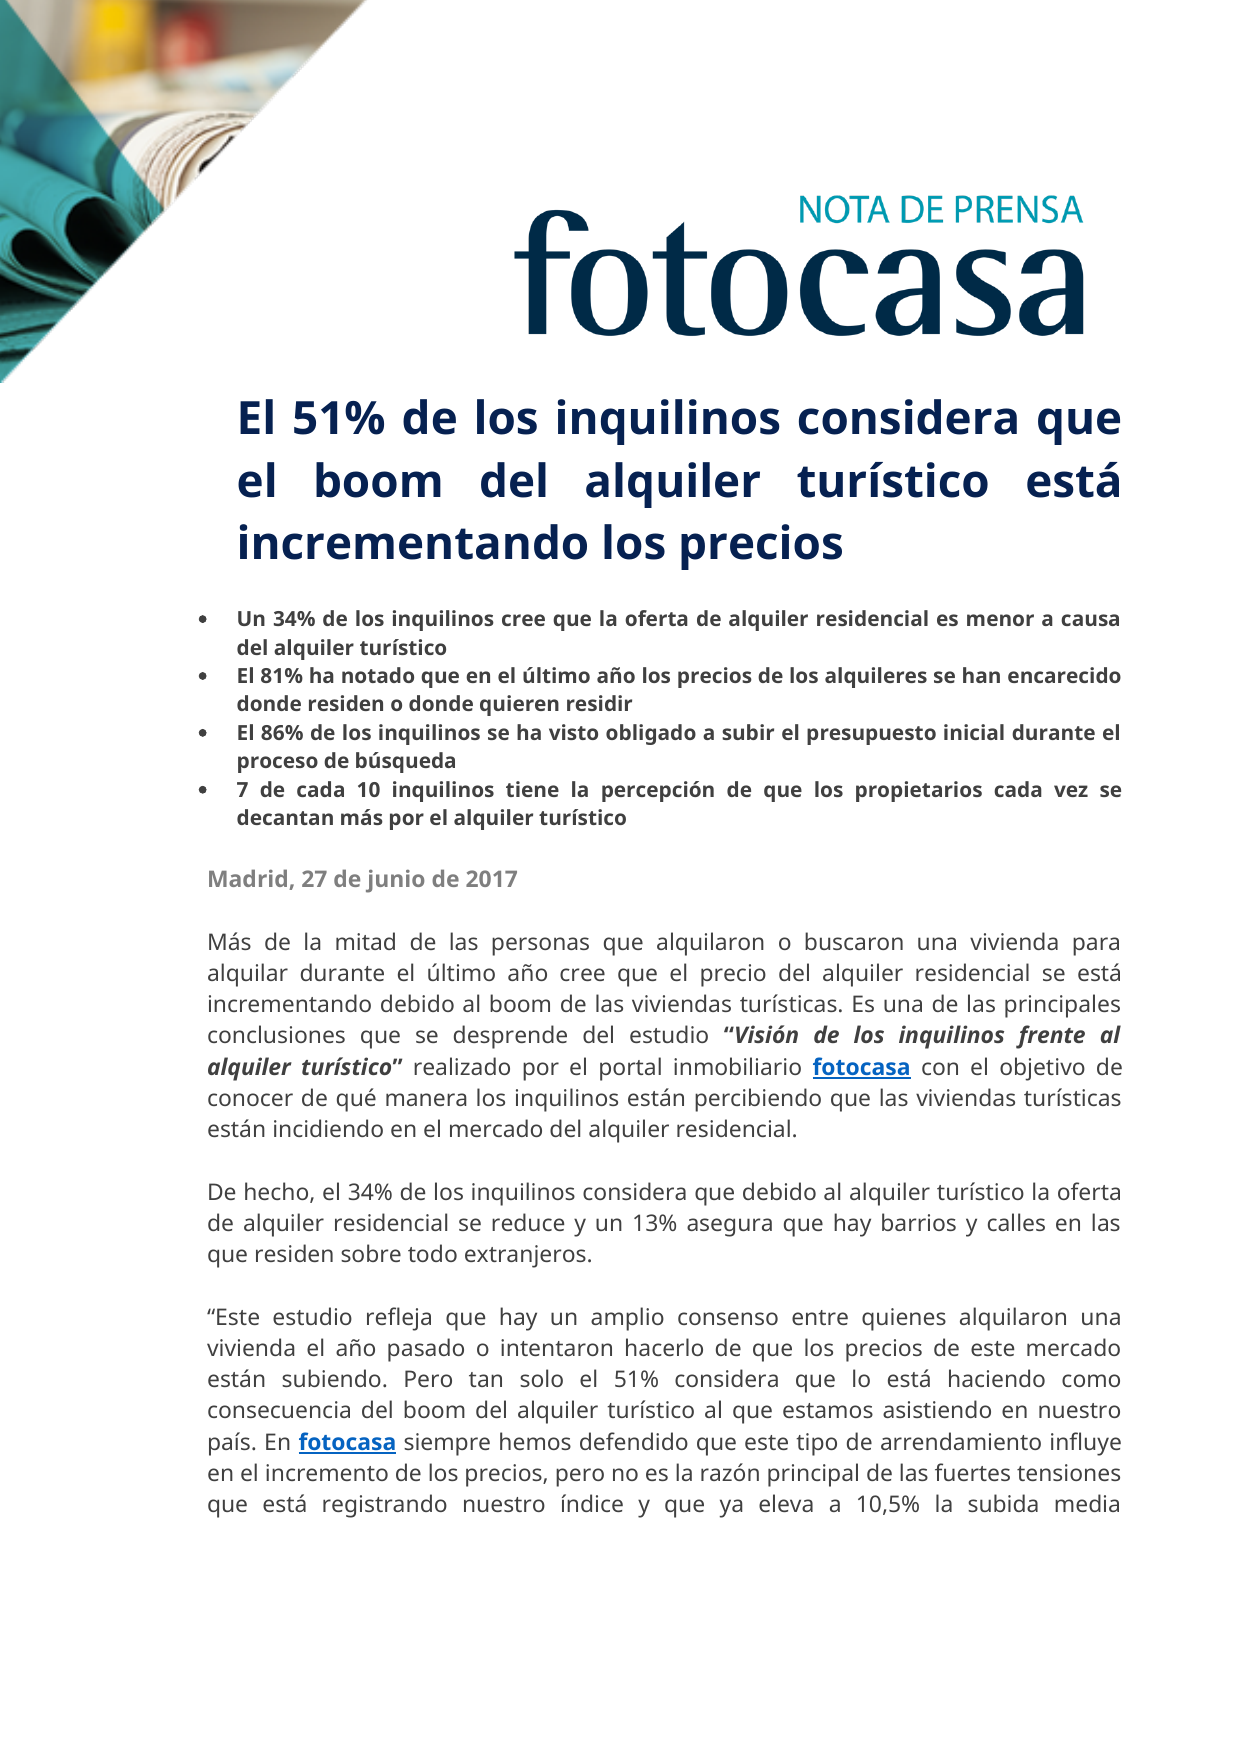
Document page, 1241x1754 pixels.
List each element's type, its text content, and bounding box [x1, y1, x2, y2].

list Un 34% de los inquilinos cree que la oferta de alquiler residencial es menor a causa del alquiler turístico [199, 604, 1123, 661]
text Más de la mitad de las personas que alquilaron o buscaron una vivienda para alquilar durante el último año cree que el precio del alquiler residencial se está incrementando debido al boom de las viviendas turísticas. Es una de las principales conclusiones que se desprende del estudio “Visión de los inquilinos frente al alquiler turístico” realizado por el portal inmobiliario fotocasa con el objetivo de conocer de qué manera los inquilinos están percibiendo que las viviendas turísticas están incidiendo en el mercado del alquiler residencial. [207, 925, 1123, 1144]
picture [501, 183, 1089, 342]
list El 86% de los inquilinos se ha visto obligado a subir el presupuesto inicial durante el proceso de búsqueda [199, 718, 1123, 775]
list El 81% ha notado que en el último año los precios de los alquileres se han encarecido donde residen o donde quieren residir [199, 661, 1123, 718]
text Madrid, 27 de junio de 2017 [207, 863, 1123, 894]
text De hecho, el 34% de los inquilinos considera que debido al alquiler turístico la oferta de alquiler residencial se reduce y un 13% asegura que hay barrios y calles en las que residen sobre todo extranjeros. [207, 1175, 1123, 1269]
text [207, 1300, 1123, 1519]
list El 51% de los inquilinos considera que el boom del alquiler turístico está incrementando los precios [236, 386, 1123, 573]
list 7 de cada 10 inquilinos tiene la percepción de que los propietarios cada vez se decantan más por el alquiler turístico [199, 775, 1123, 832]
picture [0, 0, 377, 383]
